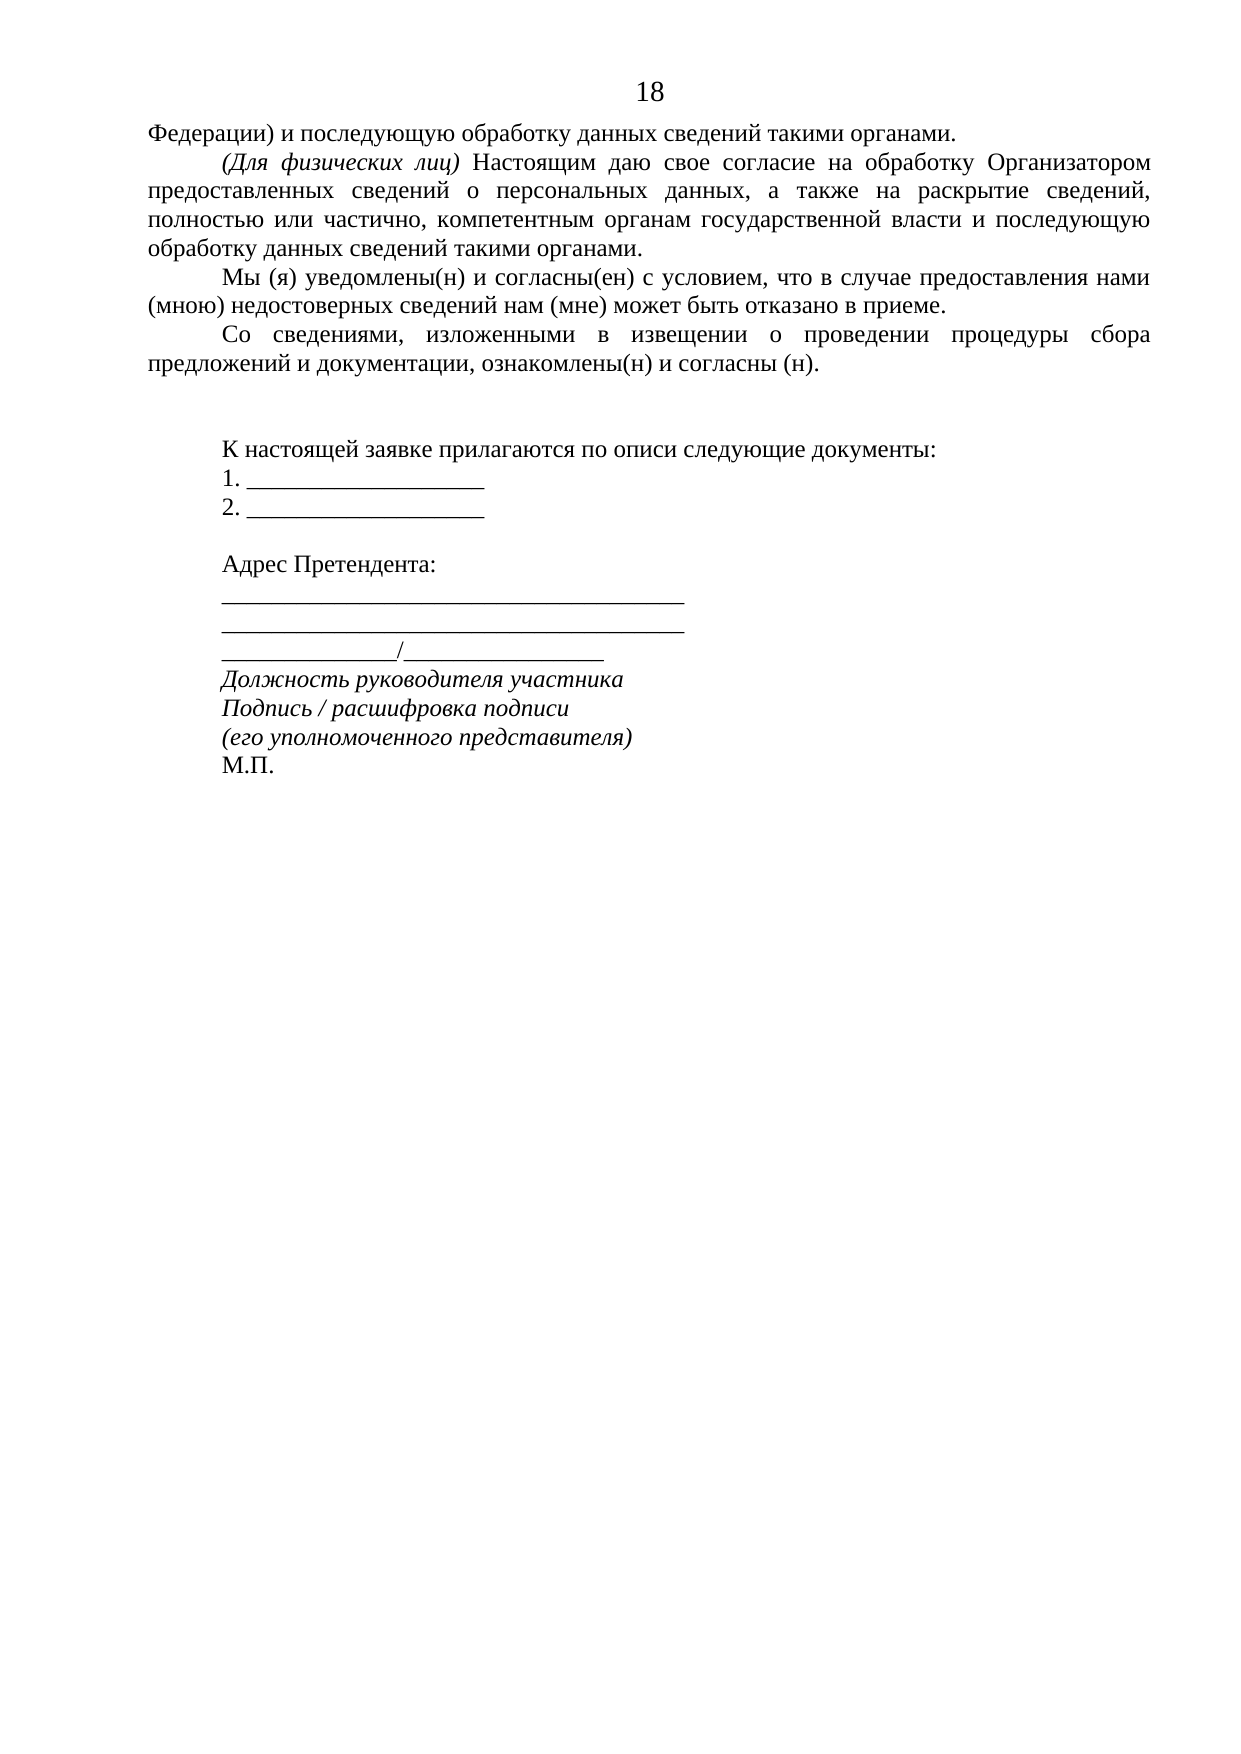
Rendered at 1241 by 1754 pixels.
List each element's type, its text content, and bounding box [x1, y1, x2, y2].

text Подпись / расшифровка подписи [148, 693, 1152, 722]
text Мы (я) уведомлены(н) и согласны(ен) с условием, что в случае предоставления нами (мною) недостоверных сведений нам (мне) может быть отказано в приеме. [148, 262, 1152, 319]
text (Для физических лиц) Настоящим даю свое согласие на обработку Организатором предоставленных сведений о персональных данных, а также на раскрытие сведений, полностью или частично, компетентным органам государственной власти и последующую обработку данных сведений такими органами. [148, 147, 1152, 262]
text Должность руководителя участника [148, 664, 1152, 693]
text ______________/________________ [148, 636, 1152, 664]
text М.П. [148, 751, 1152, 779]
text (его уполномоченного представителя) [148, 722, 1152, 751]
text К настоящей заявке прилагаются по описи следующие документы: [148, 434, 1152, 463]
text _____________________________________ [148, 578, 1152, 607]
text 1. ___________________ [148, 463, 1152, 492]
text Адрес Претендента: [148, 549, 1152, 578]
text Со сведениями, изложенными в извещении о проведении процедуры сбора предложений и документации, ознакомлены(н) и согласны (н). [148, 319, 1152, 377]
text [148, 118, 1152, 147]
text _____________________________________ [148, 607, 1152, 636]
text 2. ___________________ [148, 492, 1152, 521]
